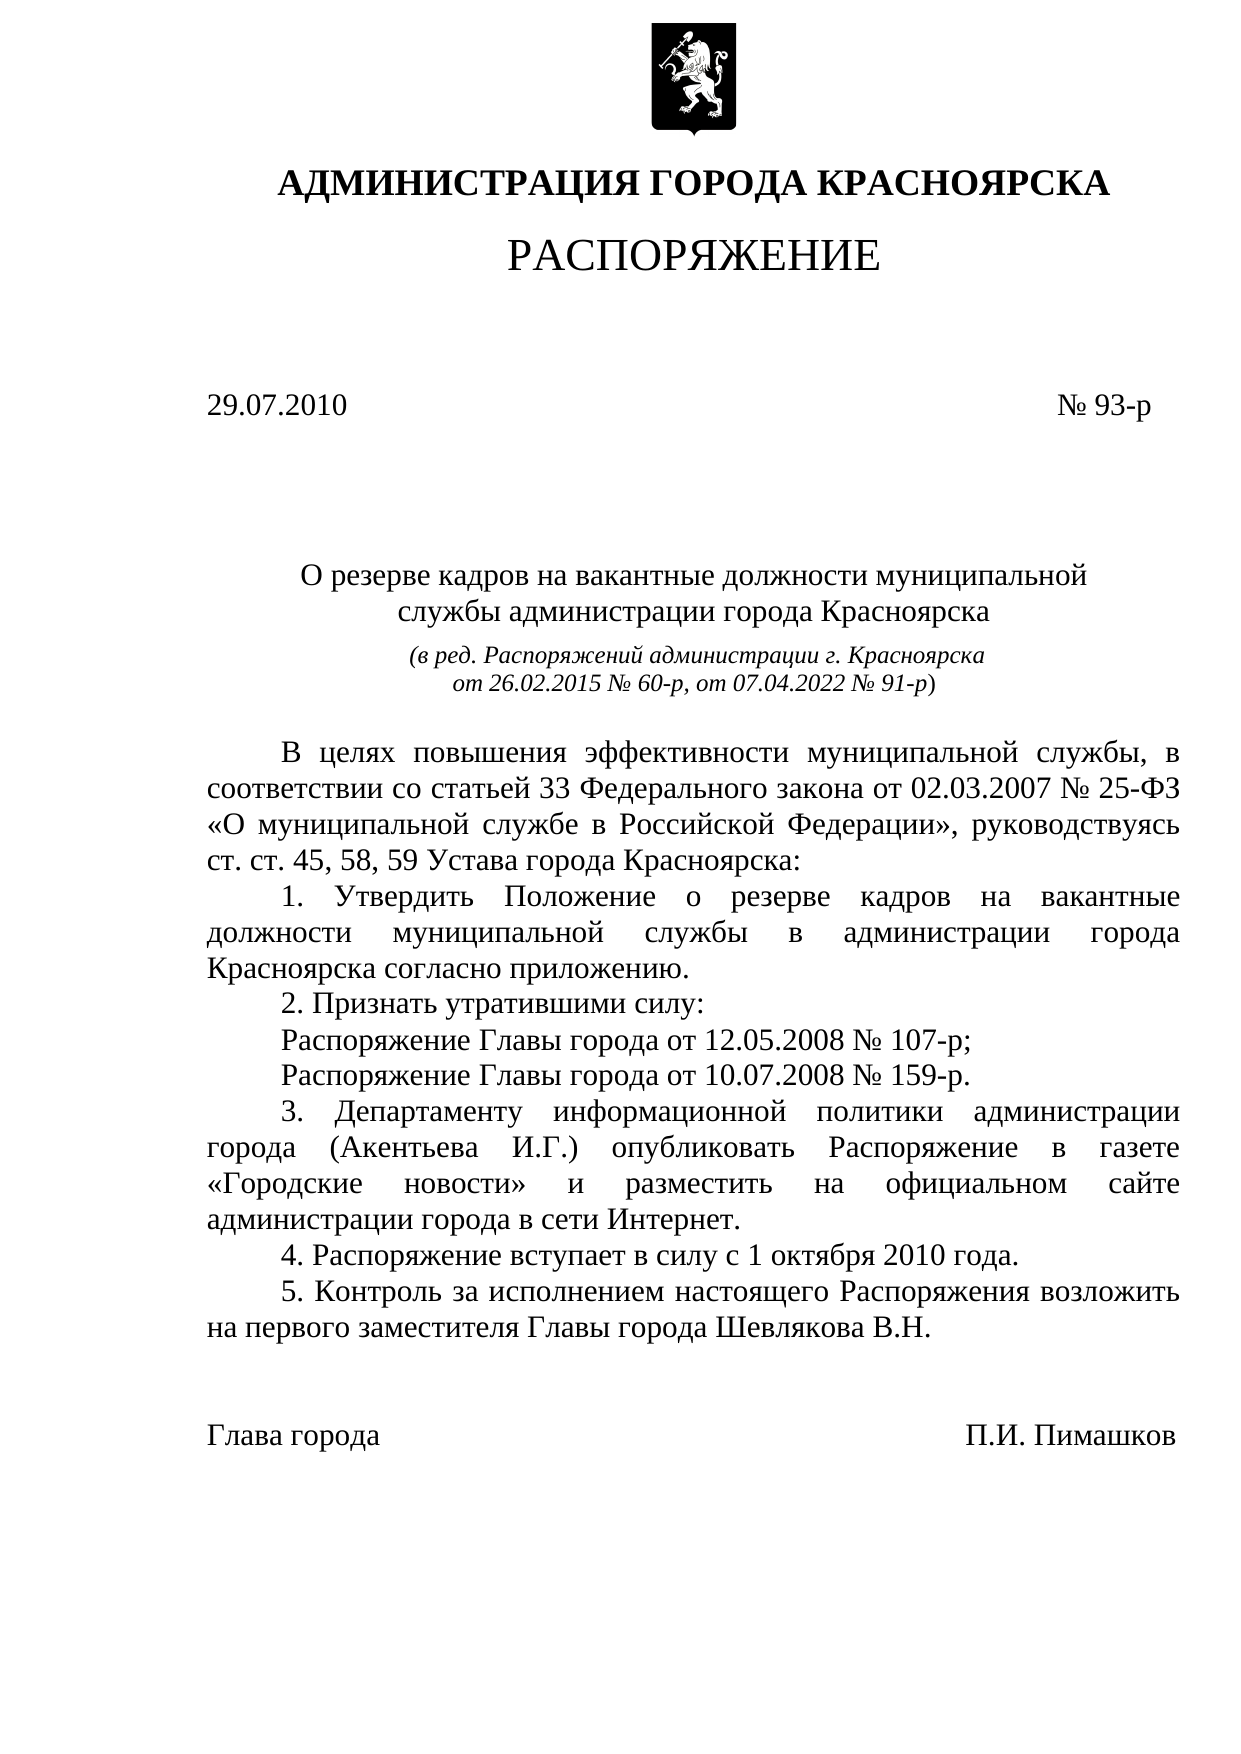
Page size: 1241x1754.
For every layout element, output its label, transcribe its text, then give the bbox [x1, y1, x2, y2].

text АДМИНИСТРАЦИЯ ГОРОДА КРАСНОЯРСКА [207, 161, 1181, 204]
text 5. Контроль за исполнением настоящего Распоряжения возложить на первого заместителя Главы города Шевлякова В.Н. [207, 1272, 1181, 1344]
text от 26.02.2015 № 60-р, от 07.04.2022 № 91-р) [207, 668, 1181, 697]
text Глава города П.И. Пимашков [207, 1416, 1181, 1452]
title О резерве кадров на вакантные должности муниципальной [207, 556, 1181, 592]
text 1. Утвердить Положение о резерве кадров на вакантные должности муниципальной службы в администрации города Красноярска согласно приложению. [207, 877, 1181, 985]
text Распоряжение Главы города от 10.07.2008 № 159-р. [207, 1057, 1181, 1093]
text (в ред. Распоряжений администрации г. Красноярска [207, 640, 1181, 668]
table_header 29.07.2010 [195, 386, 694, 422]
text РАСПОРЯЖЕНИЕ [207, 228, 1181, 280]
text 2. Признать утратившими силу: [207, 985, 1181, 1021]
text В целях повышения эффективности муниципальной службы, в соответствии со статьей 33 Федерального закона от 02.03.2007 № 25-ФЗ «О муниципальной службе в Российской Федерации», руководствуясь ст. ст. 45, 58, 59 Устава города Красноярска: [207, 733, 1181, 877]
text 4. Распоряжение вступает в силу с 1 октября 2010 года. [207, 1236, 1181, 1272]
table_header № 93-р [694, 386, 1192, 422]
title службы администрации города Красноярска [207, 592, 1181, 628]
text 3. Департаменту информационной политики администрации города (Акентьева И.Г.) опубликовать Распоряжение в газете «Городские новости» и разместить на официальном сайте администрации города в сети Интернет. [207, 1093, 1181, 1236]
picture [651, 23, 737, 137]
text Распоряжение Главы города от 12.05.2008 № 107-р; [207, 1021, 1181, 1057]
